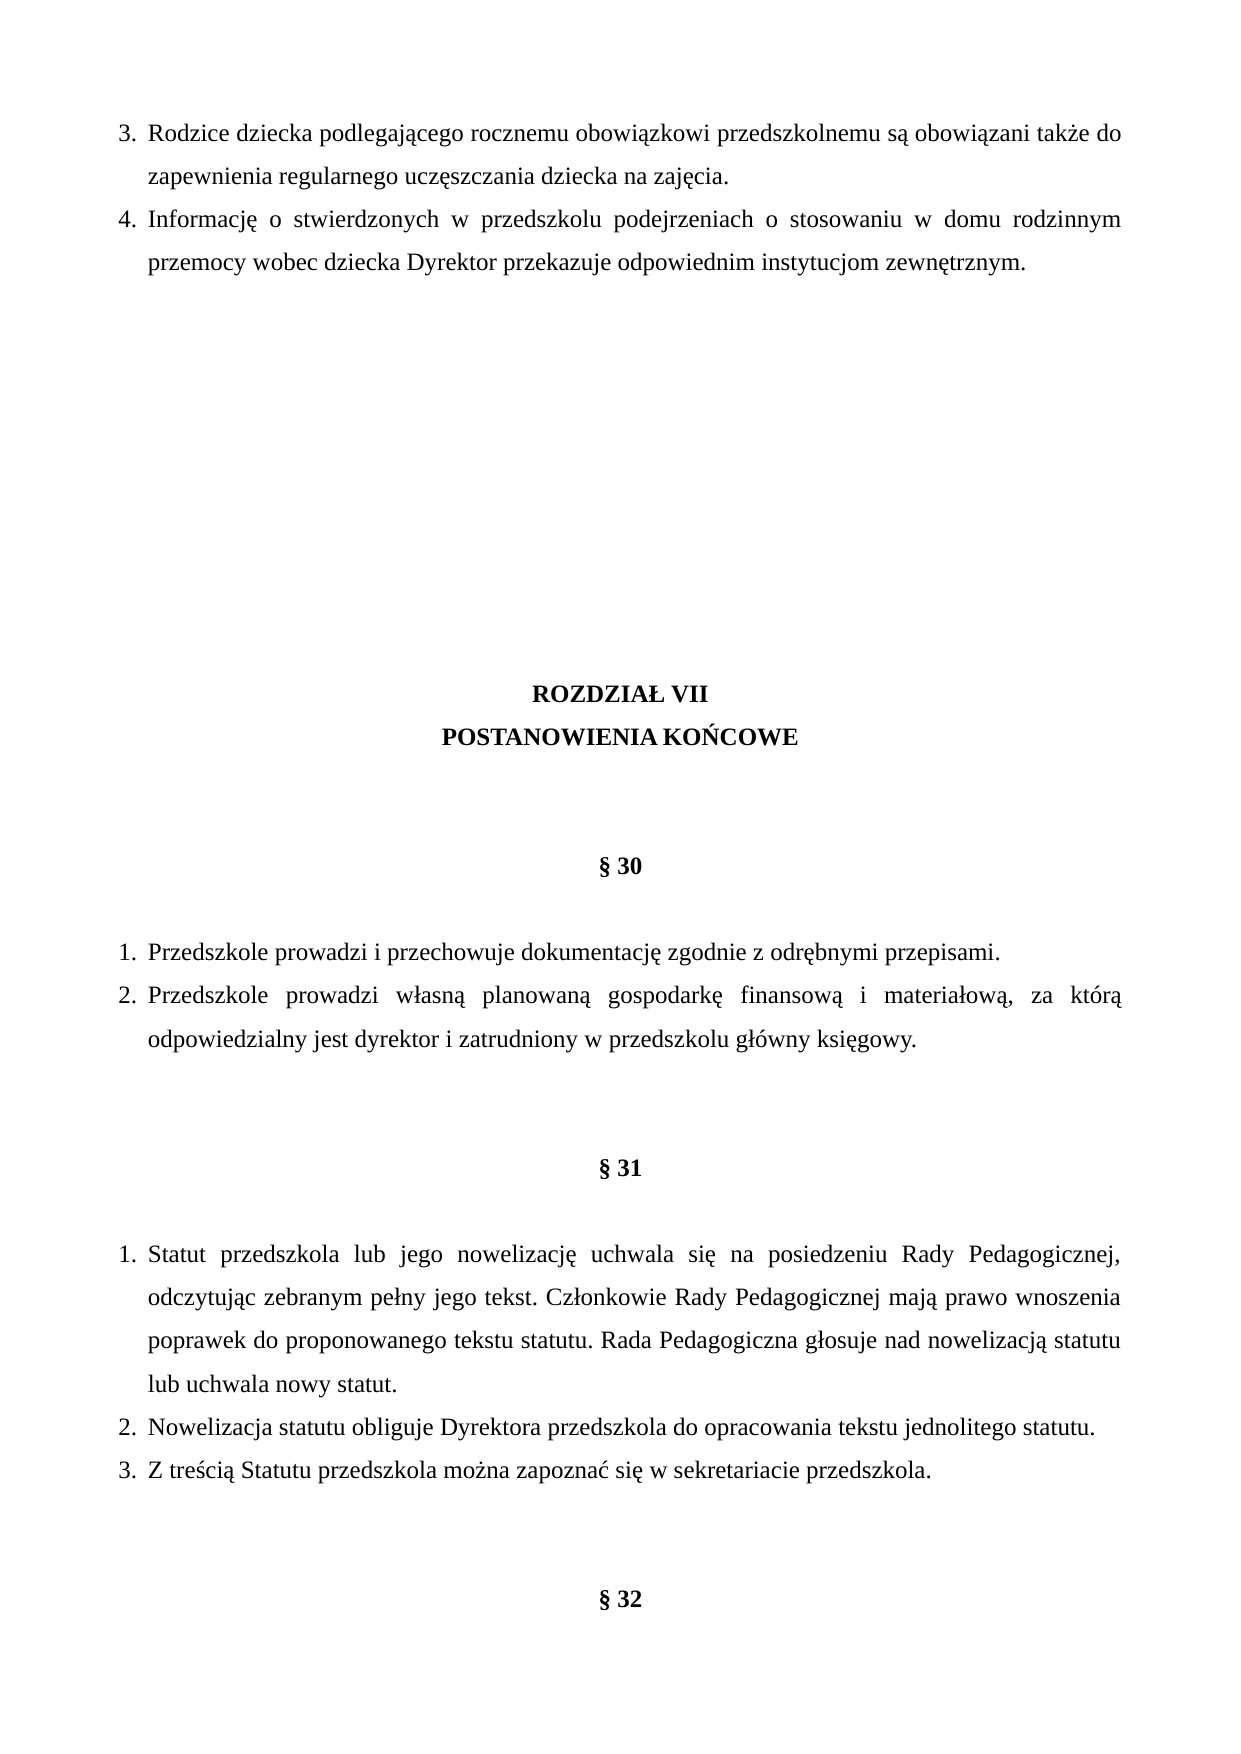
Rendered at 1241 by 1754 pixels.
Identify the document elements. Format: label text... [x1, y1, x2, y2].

list Przedszkole prowadzi własną planowaną gospodarkę finansową i materiałową, za którą odpowiedzialny jest dyrektor i zatrudniony w przedszkolu główny księgowy. [118, 981, 1122, 1052]
list Z treścią Statutu przedszkola można zapoznać się w sekretariacie przedszkola. [118, 1455, 1122, 1484]
text ROZDZIAŁ VII [118, 679, 1122, 707]
list Nowelizacja statutu obliguje Dyrektora przedszkola do opracowania tekstu jednolitego statutu. [118, 1412, 1122, 1441]
text POSTANOWIENIA KOŃCOWE [118, 722, 1122, 751]
list Informację o stwierdzonych w przedszkolu podejrzeniach o stosowaniu w domu rodzinnym przemocy wobec dziecka Dyrektor przekazuje odpowiednim instytucjom zewnętrznym. [118, 204, 1122, 276]
text § 30 [118, 851, 1122, 880]
text § 32 [118, 1584, 1122, 1613]
list Przedszkole prowadzi i przechowuje dokumentację zgodnie z odrębnymi przepisami. [118, 937, 1122, 966]
list Statut przedszkola lub jego nowelizację uchwala się na posiedzeniu Rady Pedagogicznej, odczytując zebranym pełny jego tekst. Członkowie Rady Pedagogicznej mają prawo wnoszenia poprawek do proponowanego tekstu statutu. Rada Pedagogiczna głosuje nad nowelizacją statutu lub uchwala nowy statut. [118, 1239, 1122, 1397]
text § 31 [118, 1153, 1122, 1182]
list Rodzice dziecka podlegającego rocznemu obowiązkowi przedszkolnemu są obowiązani także do zapewnienia regularnego uczęszczania dziecka na zajęcia. [118, 118, 1122, 190]
